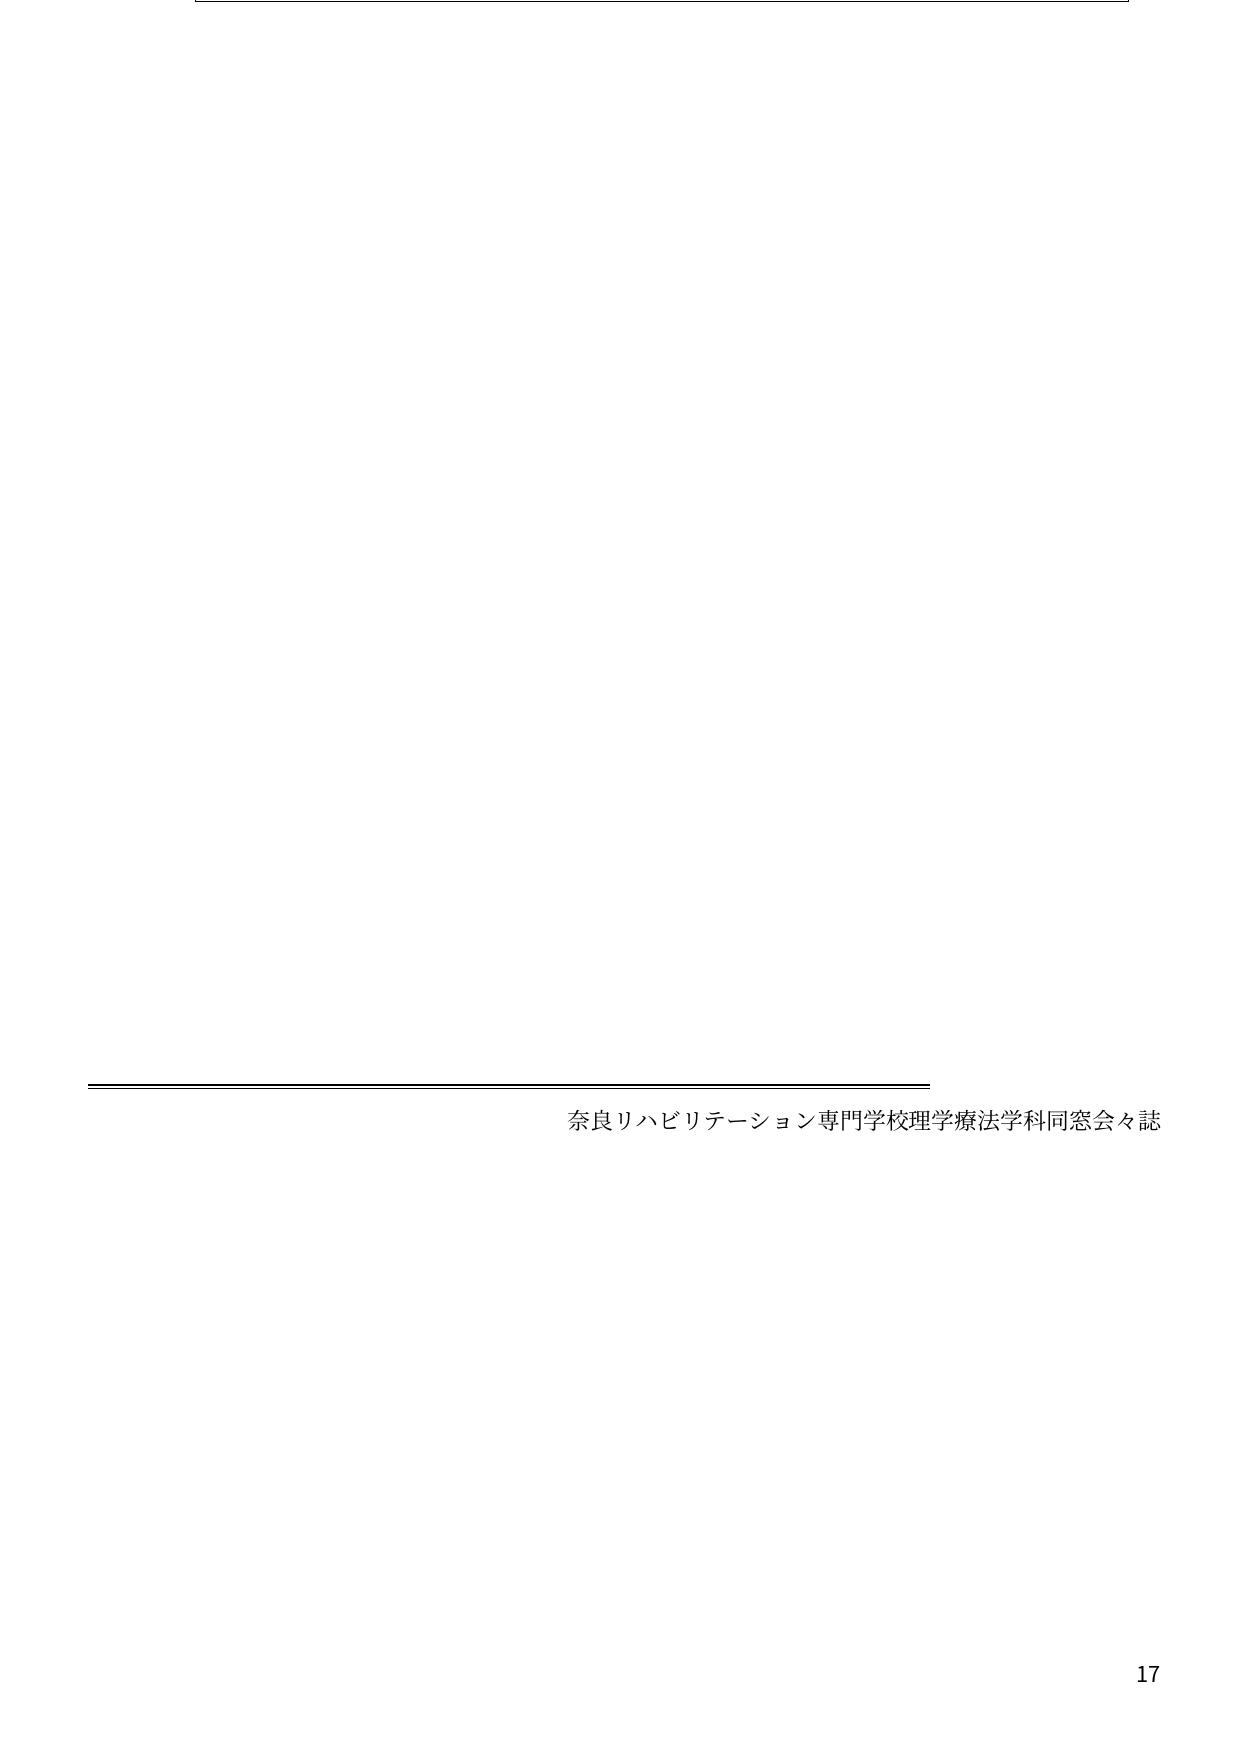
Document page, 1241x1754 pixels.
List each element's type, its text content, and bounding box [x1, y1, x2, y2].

text 奈良リハビリテーション専門学校理学療法学科同窓会々誌 [87, 1089, 1161, 1149]
